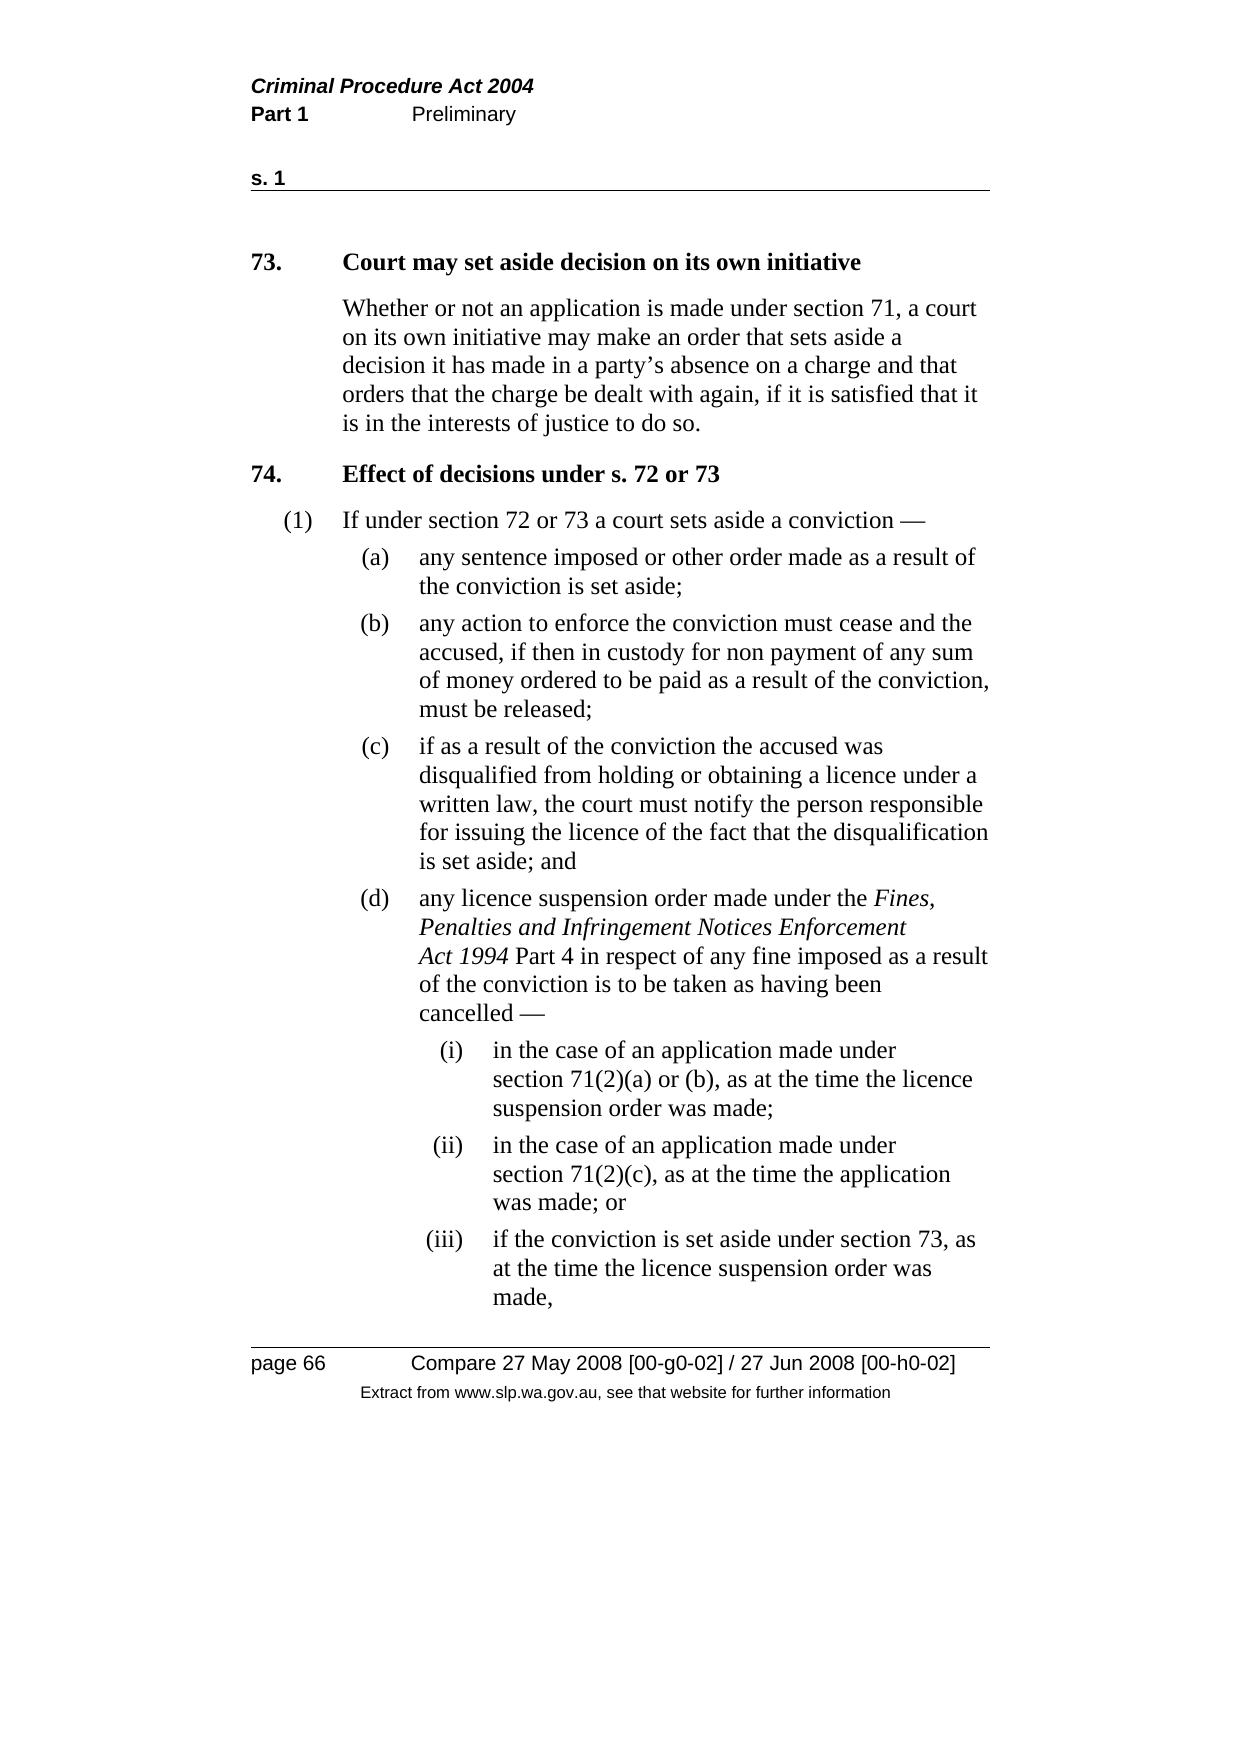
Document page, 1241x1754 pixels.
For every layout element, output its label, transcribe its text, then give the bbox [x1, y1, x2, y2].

text (a) any sentence imposed or other order made as a result of the conviction is set aside; [251, 542, 990, 599]
text (d) any licence suspension order made under the Fines, Penalties and Infringement Notices Enforcement Act 1994 Part 4 in respect of any fine imposed as a result of the conviction is to be taken as having been cancelled — [251, 883, 990, 1027]
text (ii) in the case of an application made under section 71(2)(c), as at the time the application was made; or [251, 1130, 990, 1216]
text (c) if as a result of the conviction the accused was disqualified from holding or obtaining a licence under a written law, the court must notify the person responsible for issuing the licence of the fact that the disqualification is set aside; and [251, 731, 990, 875]
text (1) If under section 72 or 73 a court sets aside a conviction — [251, 505, 990, 534]
text (i) in the case of an application made under section 71(2)(a) or (b), as at the time the licence suspension order was made; [251, 1035, 990, 1122]
subtitle 74. Effect of decisions under s. 72 or 73 [251, 459, 990, 488]
text Whether or not an application is made under section 71, a court on its own initiative may make an order that sets aside a decision it has made in a party’s absence on a charge and that orders that the charge be dealt with again, if it is satisfied that it is in the interests of justice to do so. [251, 293, 990, 437]
text (b) any action to enforce the conviction must cease and the accused, if then in custody for non payment of any sum of money ordered to be paid as a result of the conviction, must be released; [251, 608, 990, 723]
text (iii) if the conviction is set aside under section 73, as at the time the licence suspension order was made, [251, 1224, 990, 1311]
subtitle 73. Court may set aside decision on its own initiative [251, 247, 990, 276]
